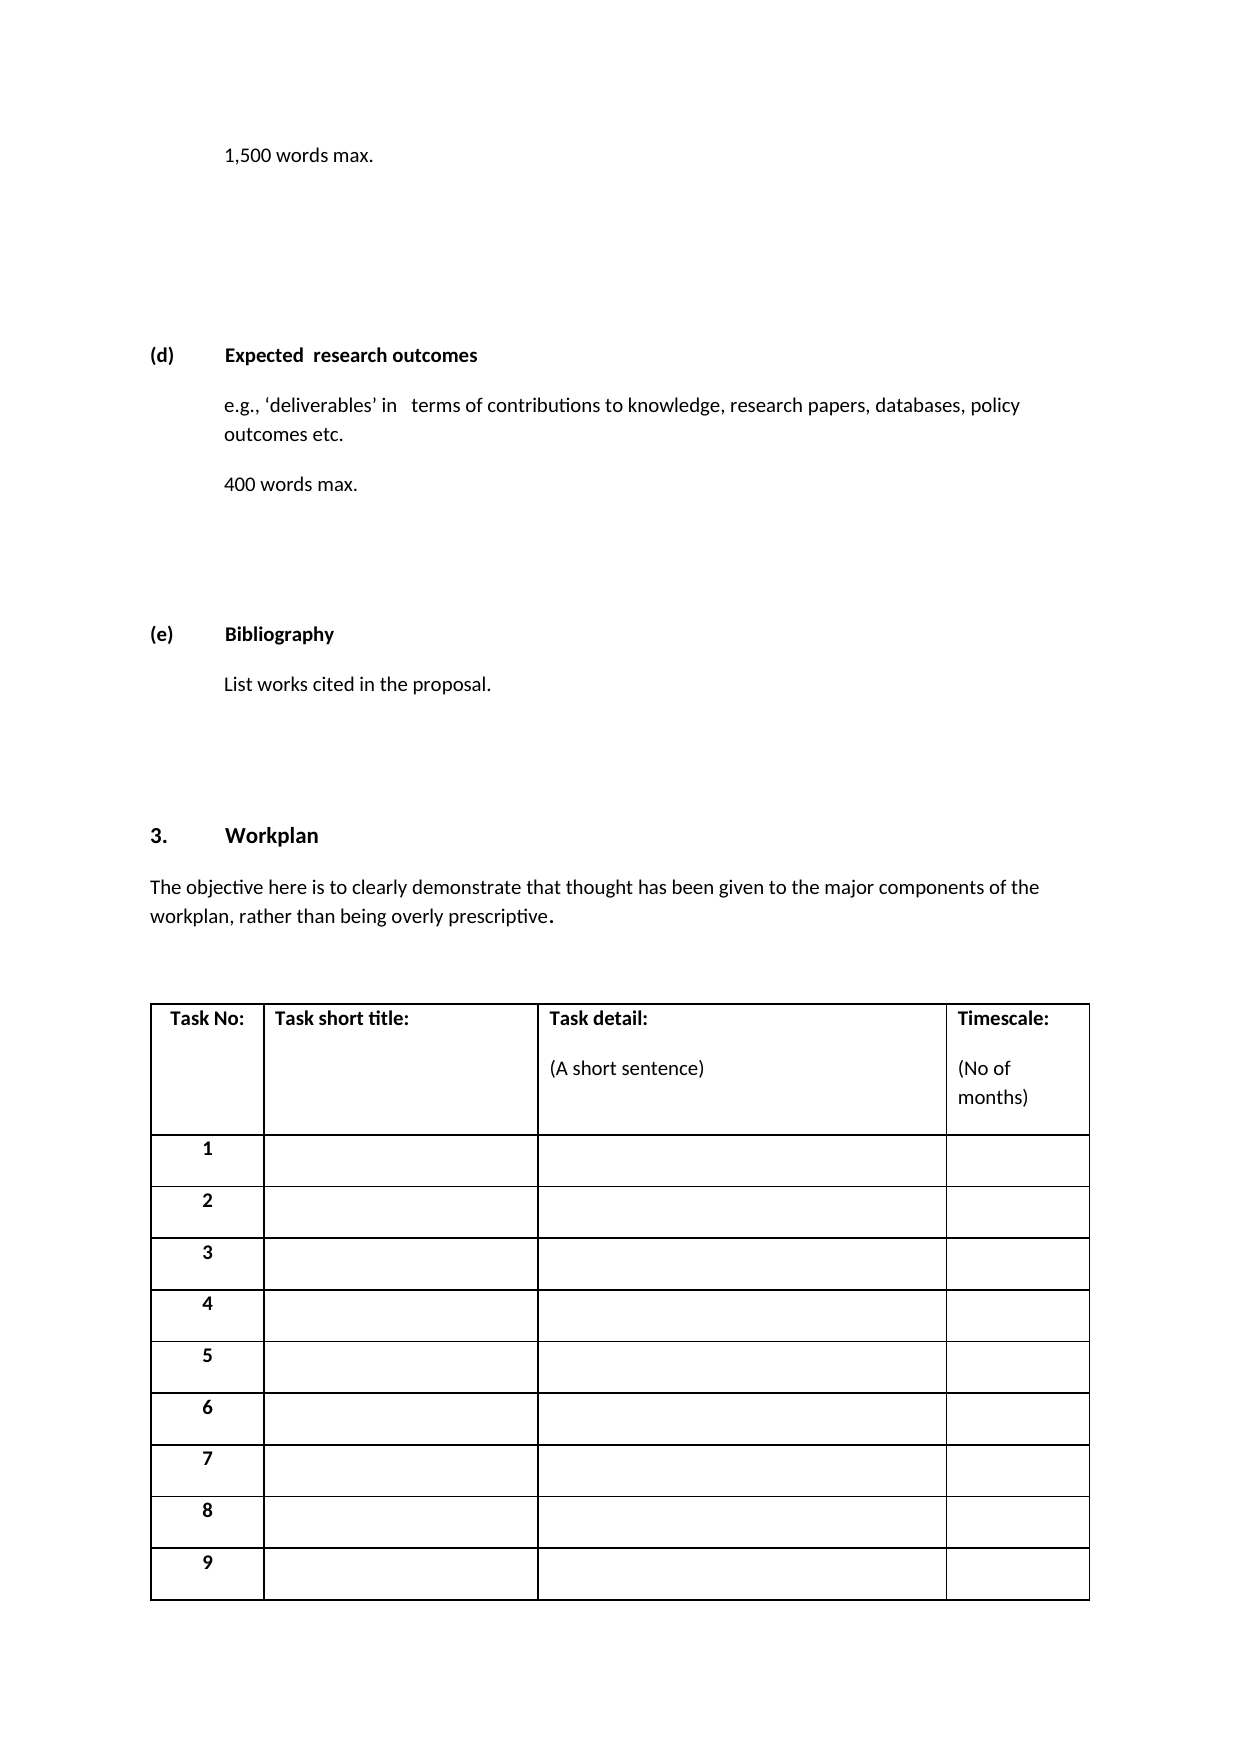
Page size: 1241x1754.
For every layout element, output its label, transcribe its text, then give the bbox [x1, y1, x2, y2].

table_cell [947, 1549, 1089, 1599]
table_header Task short title: [265, 1005, 537, 1134]
text 400 words max. [224, 471, 1090, 496]
table_header Task No: [152, 1005, 263, 1134]
table_cell [265, 1342, 537, 1392]
table_cell [947, 1187, 1089, 1237]
table_cell 8 [152, 1497, 263, 1547]
text 3. Workplan [150, 821, 1090, 849]
table_cell [265, 1187, 537, 1237]
text (e) Bibliography [150, 621, 1090, 646]
table_header Timescale: (No of months) [947, 1005, 1089, 1134]
table_cell [265, 1239, 537, 1289]
table_cell [539, 1394, 946, 1444]
table_cell [947, 1239, 1089, 1289]
table_cell [539, 1446, 946, 1496]
table_cell [265, 1549, 537, 1599]
text e.g., ‘deliverables’ in terms of contributions to knowledge, research papers, databases, policy outcomes etc. [224, 392, 1090, 446]
table_cell [265, 1497, 537, 1547]
table_cell [947, 1136, 1089, 1186]
table_cell [265, 1394, 537, 1444]
text (d) Expected research outcomes [150, 342, 1090, 367]
table_cell 1 [152, 1136, 263, 1186]
table_cell 3 [152, 1239, 263, 1289]
table_cell [539, 1497, 946, 1547]
table_cell [947, 1342, 1089, 1392]
table_cell 4 [152, 1291, 263, 1341]
table_cell [539, 1136, 946, 1186]
table_cell [947, 1446, 1089, 1496]
table_cell [539, 1187, 946, 1237]
text The objective here is to clearly demonstrate that thought has been given to the major components of the workplan, rather than being overly prescriptive. [150, 874, 1090, 928]
table_cell [947, 1291, 1089, 1341]
table_cell [539, 1291, 946, 1341]
table_cell [539, 1239, 946, 1289]
table_cell 7 [152, 1446, 263, 1496]
table_cell [539, 1342, 946, 1392]
table_cell 5 [152, 1342, 263, 1392]
table_cell 2 [152, 1187, 263, 1237]
table_cell [265, 1446, 537, 1496]
table_cell 6 [152, 1394, 263, 1444]
table_cell [265, 1291, 537, 1341]
text 1,500 words max. [224, 142, 1090, 167]
table_cell 9 [152, 1549, 263, 1599]
table_cell [947, 1497, 1089, 1547]
table_cell [539, 1549, 946, 1599]
table_header Task detail: (A short sentence) [539, 1005, 946, 1134]
table_cell [947, 1394, 1089, 1444]
table_cell [265, 1136, 537, 1186]
text List works cited in the proposal. [224, 671, 1090, 696]
